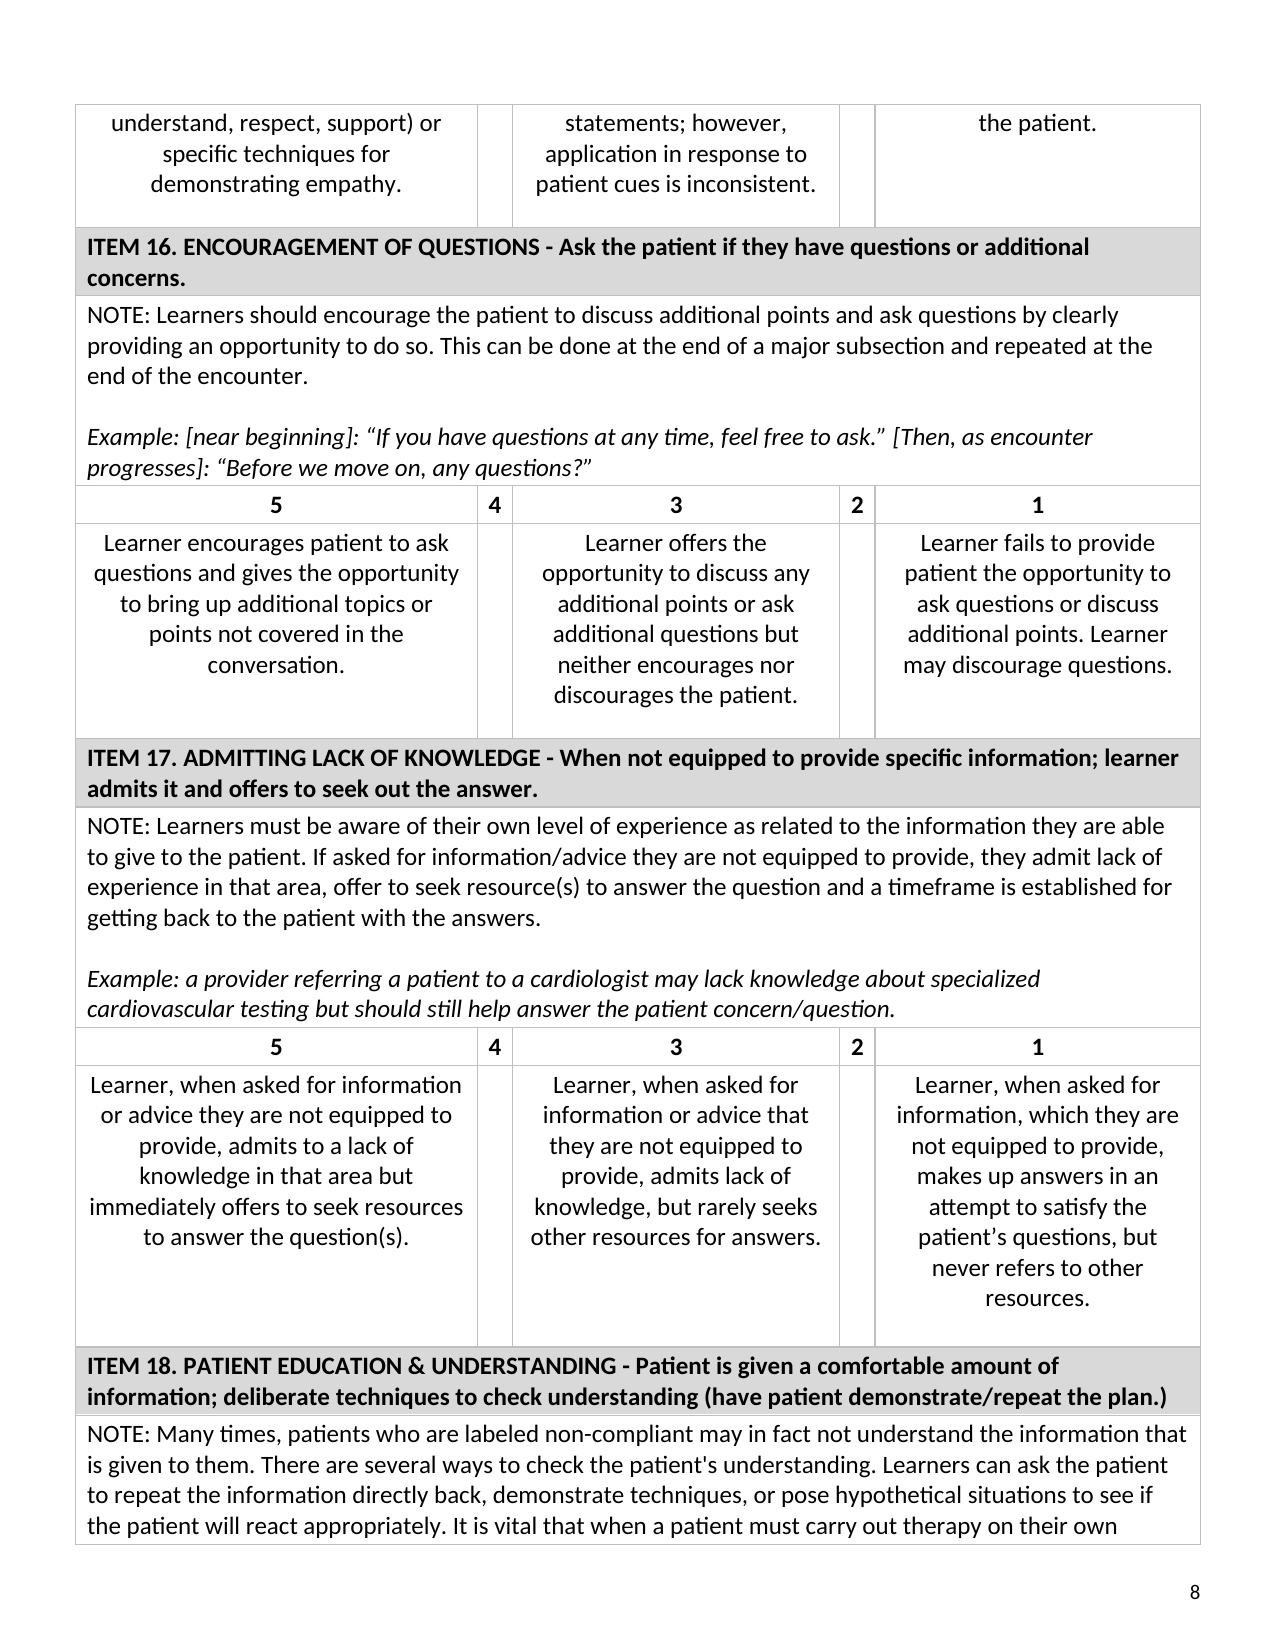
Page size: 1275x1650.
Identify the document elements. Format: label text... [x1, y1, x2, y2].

table_cell 1 [876, 486, 1200, 523]
table_cell 1 [876, 1028, 1200, 1065]
table_cell [840, 105, 874, 227]
table_cell [478, 1066, 512, 1346]
table_cell NOTE: Learners should encourage the patient to discuss additional points and ask questions by clearly providing an opportunity to do so. This can be done at the end of a major subsection and repeated at the end of the encounter. Example: [near beginning]: “If you have questions at any time, feel free to ask.” [Then, as encounter progresses]: “Before we move on, any questions?” [76, 296, 1200, 485]
table_cell ITEM 16. ENCOURAGEMENT OF QUESTIONS - Ask the patient if they have questions or additional concerns. [76, 228, 1200, 295]
table_cell 3 [513, 486, 839, 523]
table_cell [478, 524, 512, 738]
table_cell Learner, when asked for information or advice they are not equipped to provide, admits to a lack of knowledge in that area but immediately offers to seek resources to answer the question(s). [76, 1066, 477, 1346]
table_cell ITEM 17. ADMITTING LACK OF KNOWLEDGE - When not equipped to provide specific information; learner admits it and offers to seek out the answer. [76, 739, 1200, 806]
table_cell [840, 524, 874, 738]
table_cell Learner fails to provide patient the opportunity to ask questions or discuss additional points. Learner may discourage questions. [876, 524, 1200, 738]
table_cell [76, 1416, 1200, 1544]
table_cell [513, 105, 839, 227]
table_cell 2 [840, 1028, 874, 1065]
table_cell 4 [478, 486, 512, 523]
table_cell Learner, when asked for information, which they are not equipped to provide, makes up answers in an attempt to satisfy the patient’s questions, but never refers to other resources. [876, 1066, 1200, 1346]
table_cell Learner, when asked for information or advice that they are not equipped to provide, admits lack of knowledge, but rarely seeks other resources for answers. [513, 1066, 839, 1346]
table_cell Learner encourages patient to ask questions and gives the opportunity to bring up additional topics or points not covered in the conversation. [76, 524, 477, 738]
table_cell 4 [478, 1028, 512, 1065]
table_cell [840, 1066, 874, 1346]
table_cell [876, 105, 1200, 227]
table_cell 2 [840, 486, 874, 523]
table_cell ITEM 18. PATIENT EDUCATION & UNDERSTANDING - Patient is given a comfortable amount of information; deliberate techniques to check understanding (have patient demonstrate/repeat the plan.) [76, 1348, 1200, 1414]
table_cell [478, 105, 512, 227]
table_cell 5 [76, 486, 477, 523]
table_cell 5 [76, 1028, 477, 1065]
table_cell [76, 105, 477, 227]
table_cell Learner offers the opportunity to discuss any additional points or ask additional questions but neither encourages nor discourages the patient. [513, 524, 839, 738]
table_cell 3 [513, 1028, 839, 1065]
table_cell NOTE: Learners must be aware of their own level of experience as related to the information they are able to give to the patient. If asked for information/advice they are not equipped to provide, they admit lack of experience in that area, offer to seek resource(s) to answer the question and a timeframe is established for getting back to the patient with the answers. Example: a provider referring a patient to a cardiologist may lack knowledge about specialized cardiovascular testing but should still help answer the patient concern/question. [76, 808, 1200, 1027]
